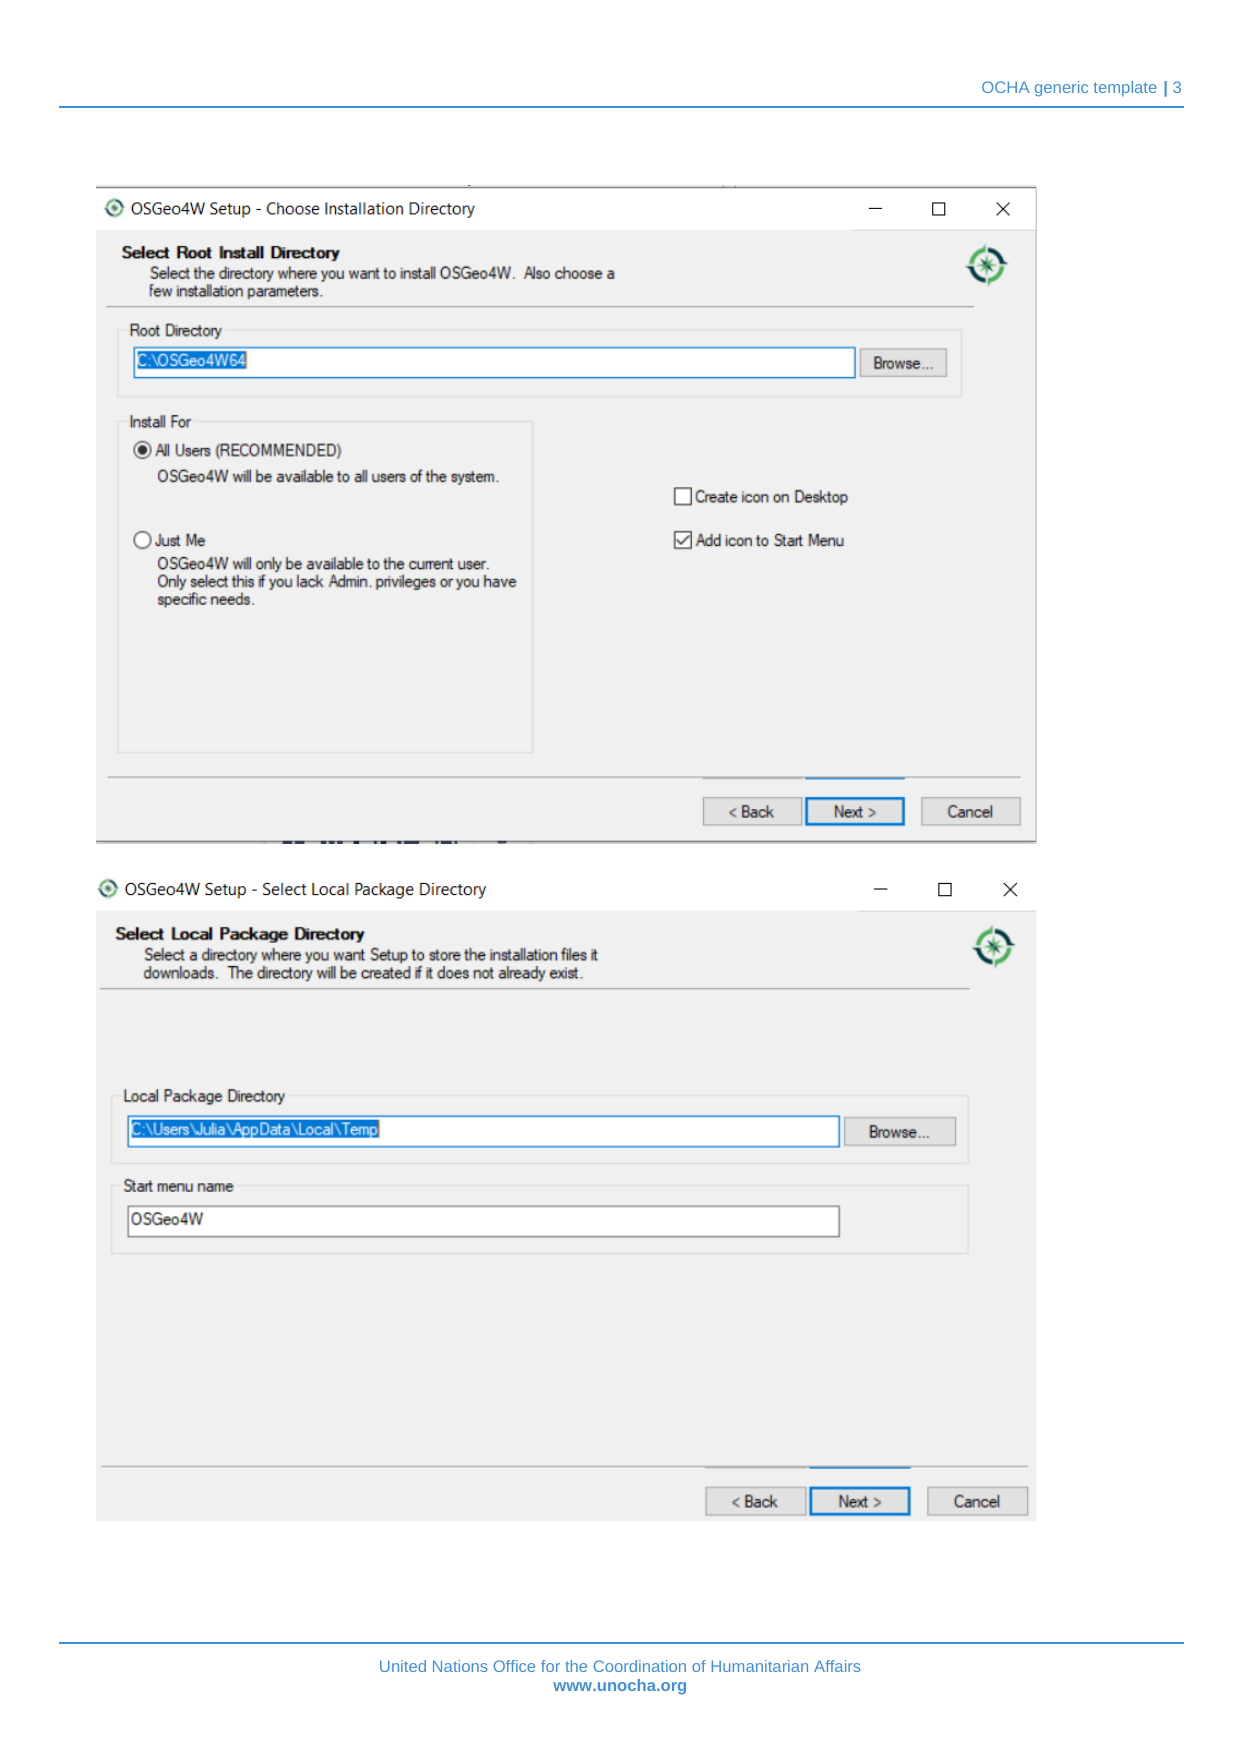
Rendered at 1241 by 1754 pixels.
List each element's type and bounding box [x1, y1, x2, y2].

picture [96, 873, 1037, 1521]
picture [96, 185, 1037, 844]
